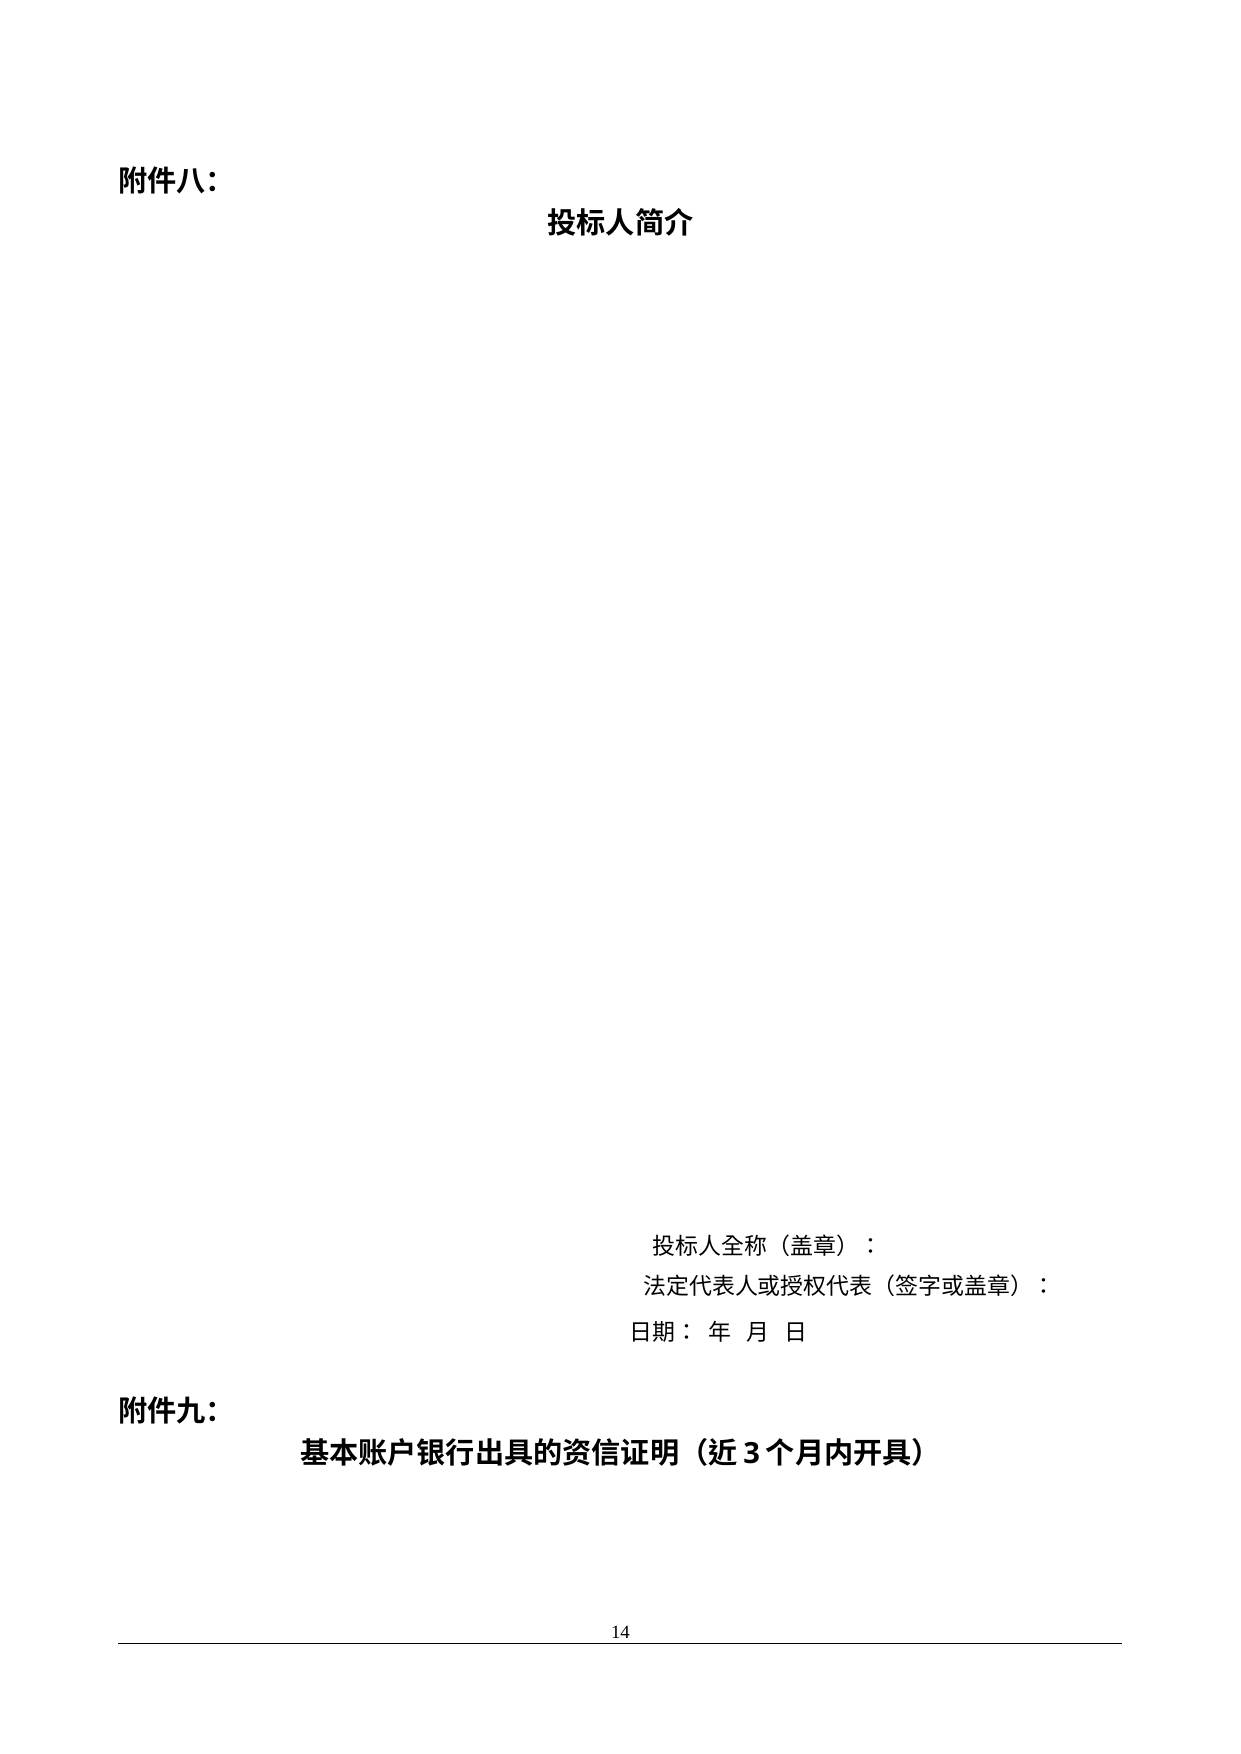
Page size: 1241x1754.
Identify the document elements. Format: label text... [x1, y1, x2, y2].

text 投标人全称（盖章）： [118, 1223, 1122, 1263]
text 日期： 年 月 日 [118, 1302, 1122, 1350]
text 附件九： [118, 1390, 1122, 1429]
text 附件八： [118, 160, 1122, 199]
text 法定代表人或授权代表（签字或盖章）： [118, 1263, 1122, 1302]
text 基本账户银行出具的资信证明（近3个月内开具） [118, 1429, 1122, 1472]
text 投标人简介 [118, 199, 1122, 242]
